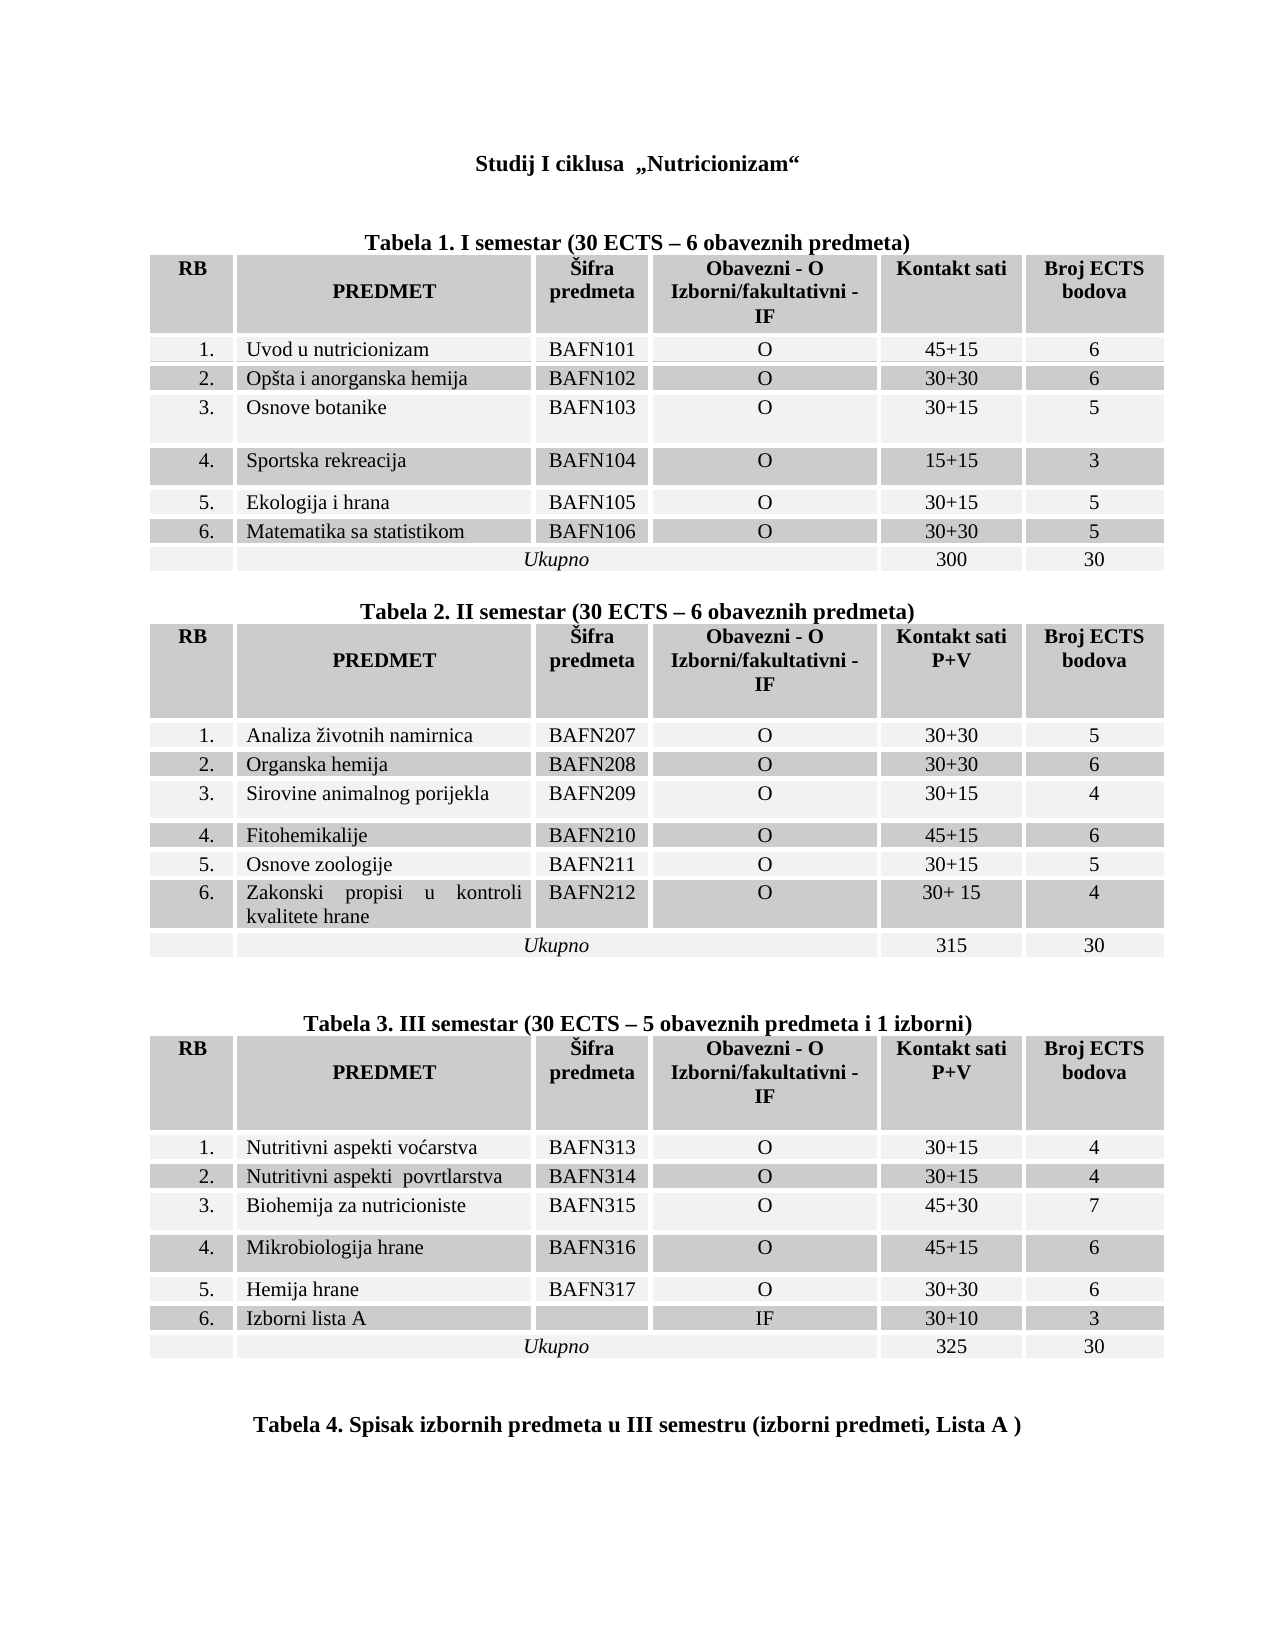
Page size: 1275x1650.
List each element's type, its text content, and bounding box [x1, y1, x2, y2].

table_cell 6 [1026, 823, 1164, 847]
table_header Kontakt sati P+V [881, 1036, 1022, 1130]
table_cell 5 [1026, 395, 1164, 443]
table_cell 30+30 [881, 519, 1022, 543]
table_cell O [653, 823, 877, 847]
table_header Broj ECTS bodova [1026, 255, 1164, 333]
table_cell BAFN106 [536, 519, 648, 543]
table_cell BAFN209 [536, 781, 648, 818]
table_cell Nutritivni aspekti voćarstva [237, 1135, 531, 1159]
table_cell 45+15 [881, 1235, 1022, 1272]
table_cell Organska hemija [237, 752, 531, 776]
table_cell 325 [881, 1335, 1022, 1358]
table_cell 30+15 [881, 490, 1022, 514]
table_cell [150, 1135, 233, 1159]
table_cell O [653, 880, 877, 928]
table_cell 6 [1026, 1235, 1164, 1272]
table_cell 30+ 15 [881, 880, 1022, 928]
table_cell Fitohemikalije [237, 823, 531, 847]
text Tabela 2. II semestar (30 ECTS – 6 obaveznih predmeta) [150, 598, 1125, 624]
table_header Šifra predmeta [536, 624, 648, 718]
table_cell [536, 1306, 648, 1330]
table_cell 30 [1026, 933, 1164, 957]
table_cell Nutritivni aspekti povrtlarstva [237, 1164, 531, 1188]
table_cell [150, 337, 233, 361]
table_cell IF [653, 1306, 877, 1330]
table_cell Zakonski propisi u kontroli kvalitete hrane [237, 880, 531, 928]
table_cell [150, 880, 233, 928]
table_cell Sirovine animalnog porijekla [237, 781, 531, 818]
table_cell Ukupno [237, 1335, 877, 1358]
table_cell O [653, 448, 877, 485]
table_header Broj ECTS bodova [1026, 624, 1164, 718]
table_cell O [653, 1277, 877, 1301]
text Tabela 1. I semestar (30 ECTS – 6 obaveznih predmeta) [150, 229, 1125, 255]
table_cell 315 [881, 933, 1022, 957]
table_header Šifra predmeta [536, 1036, 648, 1130]
table_cell 4 [1026, 880, 1164, 928]
table_cell Osnove zoologije [237, 852, 531, 876]
table_header Šifra predmeta [536, 255, 648, 333]
table_cell 30 [1026, 547, 1164, 571]
table_cell BAFN316 [536, 1235, 648, 1272]
table_cell 30+15 [881, 1135, 1022, 1159]
table_header Obavezni - O Izborni/fakultativni - IF [653, 1036, 877, 1130]
table_cell 30+30 [881, 1277, 1022, 1301]
table_cell O [653, 1164, 877, 1188]
table_cell Ukupno [237, 933, 877, 957]
table_cell [150, 933, 233, 957]
table_cell BAFN211 [536, 852, 648, 876]
table_cell Opšta i anorganska hemija [237, 366, 531, 390]
table_header Broj ECTS bodova [1026, 1036, 1164, 1130]
table_header PREDMET [237, 255, 531, 333]
table_cell 30 [1026, 1335, 1164, 1358]
table_cell Analiza životnih namirnica [237, 723, 531, 747]
table_cell [150, 1277, 233, 1301]
table_cell [150, 547, 233, 571]
table_cell 30+15 [881, 1164, 1022, 1188]
table_cell 5 [1026, 490, 1164, 514]
table_cell 300 [881, 547, 1022, 571]
table_cell BAFN314 [536, 1164, 648, 1188]
table_header PREDMET [237, 1036, 531, 1130]
table_cell 30+15 [881, 852, 1022, 876]
table_cell 6 [1026, 366, 1164, 390]
table_cell 45+15 [881, 823, 1022, 847]
table_cell 3 [1026, 448, 1164, 485]
table_cell 45+30 [881, 1193, 1022, 1230]
table_cell [150, 490, 233, 514]
table_header PREDMET [237, 624, 531, 718]
table_cell Ekologija i hrana [237, 490, 531, 514]
table_cell 30+30 [881, 752, 1022, 776]
text Studij I ciklusa „Nutricionizam“ [150, 150, 1125, 176]
table_cell [150, 1335, 233, 1358]
table_cell BAFN105 [536, 490, 648, 514]
table_cell BAFN101 [536, 337, 648, 361]
table_cell 5 [1026, 519, 1164, 543]
table_header RB [150, 624, 233, 718]
table_cell O [653, 337, 877, 361]
table_cell [150, 448, 233, 485]
table_cell 5 [1026, 723, 1164, 747]
table_cell O [653, 752, 877, 776]
table_cell 5 [1026, 852, 1164, 876]
table_cell Uvod u nutricionizam [237, 337, 531, 361]
table_cell [150, 395, 233, 443]
table_cell 7 [1026, 1193, 1164, 1230]
table_cell O [653, 1135, 877, 1159]
table_cell [150, 366, 233, 390]
table_header RB [150, 255, 233, 333]
table_cell 4 [1026, 1135, 1164, 1159]
table_cell [150, 519, 233, 543]
table_cell BAFN102 [536, 366, 648, 390]
table_cell BAFN207 [536, 723, 648, 747]
table_header Kontakt sati P+V [881, 624, 1022, 718]
table_cell Hemija hrane [237, 1277, 531, 1301]
table_cell 30+30 [881, 366, 1022, 390]
table_cell O [653, 490, 877, 514]
table_cell 3 [1026, 1306, 1164, 1330]
table_cell [150, 1306, 233, 1330]
table_cell 4 [1026, 1164, 1164, 1188]
table_cell BAFN104 [536, 448, 648, 485]
table_cell [150, 1235, 233, 1272]
text Tabela 3. III semestar (30 ECTS – 5 obaveznih predmeta i 1 izborni) [150, 1010, 1125, 1036]
table_header Obavezni - O Izborni/fakultativni - IF [653, 255, 877, 333]
table_cell [150, 1193, 233, 1230]
table_cell BAFN208 [536, 752, 648, 776]
table_cell [150, 1164, 233, 1188]
table_cell 6 [1026, 1277, 1164, 1301]
table_header RB [150, 1036, 233, 1130]
table_cell O [653, 852, 877, 876]
table_cell BAFN315 [536, 1193, 648, 1230]
table_cell 30+30 [881, 723, 1022, 747]
table_cell [150, 823, 233, 847]
table_cell 30+10 [881, 1306, 1022, 1330]
table_cell BAFN317 [536, 1277, 648, 1301]
table_cell Izborni lista A [237, 1306, 531, 1330]
table_cell 30+15 [881, 781, 1022, 818]
table_cell Sportska rekreacija [237, 448, 531, 485]
table_cell O [653, 519, 877, 543]
table_cell 6 [1026, 752, 1164, 776]
text Tabela 4. Spisak izbornih predmeta u III semestru (izborni predmeti, Lista A ) [150, 1411, 1125, 1438]
table_cell 4 [1026, 781, 1164, 818]
table_cell O [653, 723, 877, 747]
table_cell BAFN103 [536, 395, 648, 443]
table_cell [150, 852, 233, 876]
table_header Kontakt sati [881, 255, 1022, 333]
table_header Obavezni - O Izborni/fakultativni - IF [653, 624, 877, 718]
table_cell O [653, 1235, 877, 1272]
table_cell O [653, 781, 877, 818]
table_cell Mikrobiologija hrane [237, 1235, 531, 1272]
table_cell 30+15 [881, 395, 1022, 443]
table_cell [150, 723, 233, 747]
table_cell O [653, 366, 877, 390]
table_cell [150, 752, 233, 776]
table_cell [150, 781, 233, 818]
table_cell 45+15 [881, 337, 1022, 361]
table_cell Osnove botanike [237, 395, 531, 443]
table_cell 6 [1026, 337, 1164, 361]
table_cell Matematika sa statistikom [237, 519, 531, 543]
table_cell BAFN313 [536, 1135, 648, 1159]
table_cell Ukupno [237, 547, 877, 571]
table_cell O [653, 1193, 877, 1230]
table_cell BAFN210 [536, 823, 648, 847]
table_cell BAFN212 [536, 880, 648, 928]
table_cell Biohemija za nutricioniste [237, 1193, 531, 1230]
table_cell O [653, 395, 877, 443]
table_cell 15+15 [881, 448, 1022, 485]
